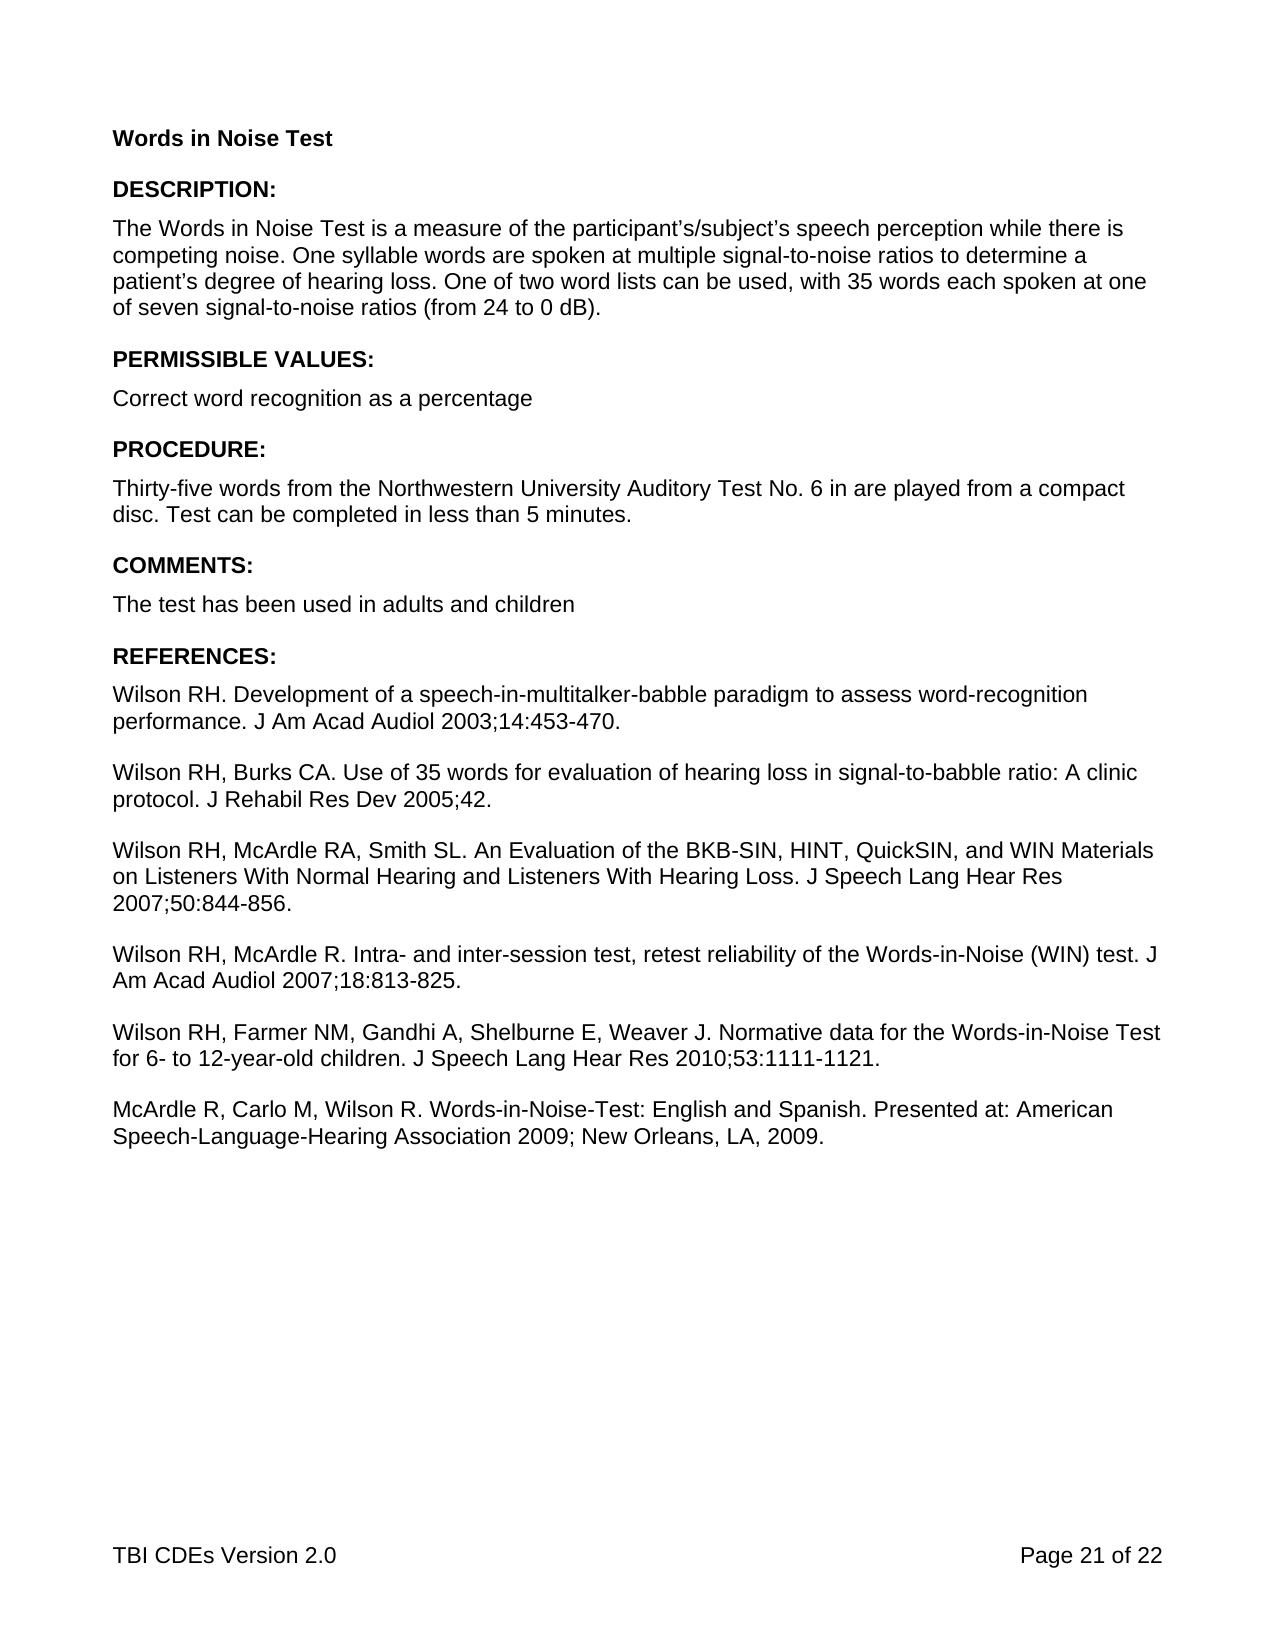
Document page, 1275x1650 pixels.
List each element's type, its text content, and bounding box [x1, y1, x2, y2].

text Wilson RH, McArdle R. Intra- and inter-session test, retest reliability of the Words-in-Noise (WIN) test. J Am Acad Audiol 2007;18:813-825. [112, 941, 1162, 994]
text Wilson RH, Burks CA. Use of 35 words for evaluation of hearing loss in signal-to-babble ratio: A clinic protocol. J Rehabil Res Dev 2005;42. [112, 759, 1162, 812]
subtitle PERMISSIBLE VALUES: [112, 346, 1162, 372]
subtitle COMMENTS: [112, 552, 1162, 579]
text Wilson RH. Development of a speech-in-multitalker-babble paradigm to assess word-recognition performance. J Am Acad Audiol 2003;14:453-470. [112, 681, 1162, 734]
text The test has been used in adults and children [112, 591, 1162, 618]
subtitle DESCRIPTION: [112, 176, 1162, 203]
text Wilson RH, McArdle RA, Smith SL. An Evaluation of the BKB-SIN, HINT, QuickSIN, and WIN Materials on Listeners With Normal Hearing and Listeners With Hearing Loss. J Speech Lang Hear Res 2007;50:844-856. [112, 837, 1162, 916]
text Correct word recognition as a percentage [112, 384, 1162, 411]
text The Words in Noise Test is a measure of the participant’s/subject’s speech perception while there is competing noise. One syllable words are spoken at multiple signal-to-noise ratios to determine a patient’s degree of hearing loss. One of two word lists can be used, with 35 words each spoken at one of seven signal-to-noise ratios (from 24 to 0 dB). [112, 215, 1162, 321]
subtitle PROCEDURE: [112, 436, 1162, 462]
text Wilson RH, Farmer NM, Gandhi A, Shelburne E, Weaver J. Normative data for the Words-in-Noise Test for 6- to 12-year-old children. J Speech Lang Hear Res 2010;53:1111-1121. [112, 1019, 1162, 1071]
subtitle Words in Noise Test [112, 125, 1162, 151]
text McArdle R, Carlo M, Wilson R. Words-in-Noise-Test: English and Spanish. Presented at: American Speech-Language-Hearing Association 2009; New Orleans, LA, 2009. [112, 1096, 1162, 1149]
text Thirty-five words from the Northwestern University Auditory Test No. 6 in are played from a compact disc. Test can be completed in less than 5 minutes. [112, 475, 1162, 527]
subtitle REFERENCES: [112, 643, 1162, 669]
